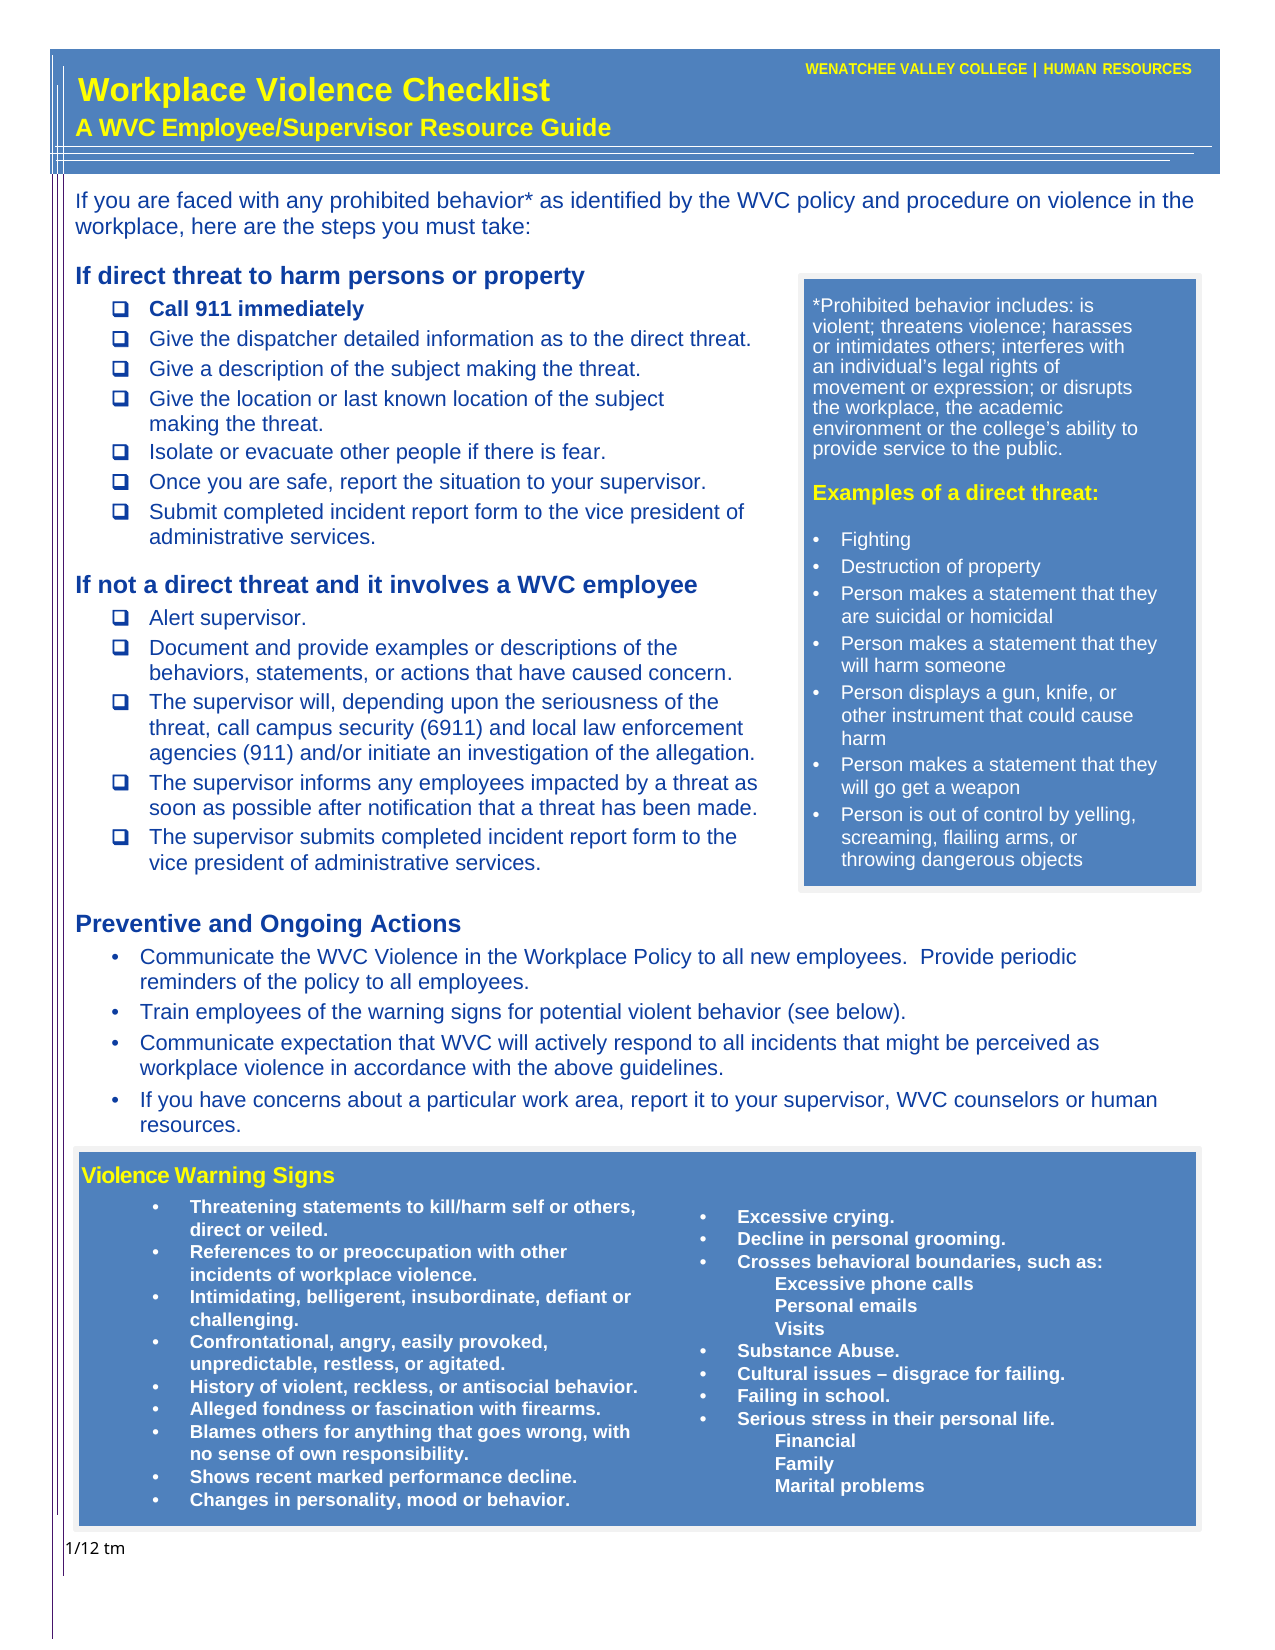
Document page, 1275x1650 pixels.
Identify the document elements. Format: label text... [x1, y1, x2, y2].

text • History of violent, reckless, or antisocial behavior. [152, 1376, 643, 1397]
text • Cultural issues – disgrace for failing. [699, 1363, 1214, 1384]
text The supervisor submits completed incident report form to the vice president of administrative services. [111, 824, 760, 875]
text • If you have concerns about a particular work area, report it to your supervisor, WVC counselors or human resources. [111, 1087, 1192, 1137]
text • Train employees of the warning signs for potential violent behavior (see below). [111, 999, 1214, 1024]
text Preventive and Ongoing Actions [75, 907, 1214, 937]
text • Crosses behavioral boundaries, such as: Excessive phone calls [699, 1251, 1108, 1294]
text • Changes in personality, mood or behavior. [152, 1488, 639, 1509]
text • Failing in school. [699, 1385, 1214, 1407]
text Alert supervisor. [111, 605, 756, 630]
text 1/12 tm [64, 1537, 1202, 1559]
text • Communicate the WVC Violence in the Workplace Policy to all new employees. Provide periodic reminders of the policy to all employees. [111, 943, 1138, 994]
text *Prohibited behavior includes: is violent; threatens violence; harasses or intimidates others; interferes with an individual’s legal rights of movement or expression; or disrupts the workplace, the academic environment or the college’s ability to provide service to the public. [812, 296, 1149, 460]
text Isolate or evacuate other people if there is fear. [111, 439, 756, 464]
text If direct threat to harm persons or property [75, 260, 1214, 290]
text Give the location or last known location of the subject making the threat. [111, 385, 733, 436]
text • Substance Abuse. [699, 1340, 1214, 1362]
text Give a description of the subject making the threat. [111, 356, 756, 381]
text Visits [774, 1318, 1214, 1339]
text • References to or preoccupation with other incidents of workplace violence. [152, 1241, 572, 1285]
text • Decline in personal grooming. [699, 1228, 1214, 1249]
text Document and provide examples or descriptions of the behaviors, statements, or actions that have caused concern. [111, 634, 760, 685]
text • Person is out of control by yelling, screaming, flailing arms, or throwing dangerous objects [812, 803, 1155, 871]
text • Person displays a gun, knife, or other instrument that could cause harm [812, 681, 1165, 749]
text Examples of a direct threat: [812, 479, 1112, 505]
text Submit completed incident report form to the vice president of administrative services. [111, 499, 752, 549]
text • Person makes a statement that they will harm someone [812, 631, 1187, 677]
text challenging. [189, 1308, 639, 1330]
text Workplace Violence Checklist [78, 70, 633, 108]
text • Person makes a statement that they are suicidal or homicidal [812, 582, 1188, 627]
text • Communicate expectation that WVC will actively respond to all incidents that might be perceived as workplace violence in accordance with the above guidelines. [111, 1030, 1192, 1081]
text • Destruction of property [812, 555, 1188, 578]
text Marital problems [774, 1475, 1214, 1497]
text Call 911 immediately [111, 296, 756, 322]
text If not a direct threat and it involves a WVC employee [75, 570, 755, 598]
text A WVC Employee/Supervisor Resource Guide [75, 112, 639, 141]
text Financial [774, 1430, 1214, 1452]
text • Threatening statements to kill/harm self or others, direct or veiled. [152, 1196, 641, 1240]
text • Confrontational, angry, easily provoked, unpredictable, restless, or agitated. [152, 1331, 552, 1375]
text • Person makes a statement that they will go get a weapon [812, 753, 1187, 799]
text • Blames others for anything that goes wrong, with no sense of own responsibility. [152, 1421, 636, 1464]
text • Shows recent marked performance decline. [152, 1465, 639, 1487]
text The supervisor informs any employees impacted by a threat as soon as possible after notification that a threat has been made. [111, 769, 760, 820]
text Give the dispatcher detailed information as to the direct threat. [111, 326, 756, 351]
text Once you are safe, report the situation to your supervisor. [111, 469, 752, 494]
text • Excessive crying. [699, 1206, 1214, 1227]
text WENATCHEE VALLEY COLLEGE | HUMAN RESOURCES [805, 59, 1214, 77]
text • Intimidating, belligerent, insubordinate, defiant or [152, 1286, 639, 1307]
text Personal emails [774, 1295, 1214, 1317]
text workplace, here are the steps you must take: [75, 213, 1214, 239]
text • Alleged fondness or fascination with firearms. [152, 1398, 639, 1420]
text The supervisor will, depending upon the seriousness of the threat, call campus security (6911) and local law enforcement agencies (911) and/or initiate an investigation of the allegation. [111, 689, 760, 765]
text • Serious stress in their personal life. [699, 1408, 1214, 1429]
text Violence Warning Signs [81, 1161, 1214, 1187]
text Family [774, 1453, 1214, 1474]
text If you are faced with any prohibited behavior* as identified by the WVC policy and procedure on violence in the [75, 187, 1214, 213]
text • Fighting [812, 528, 1188, 551]
